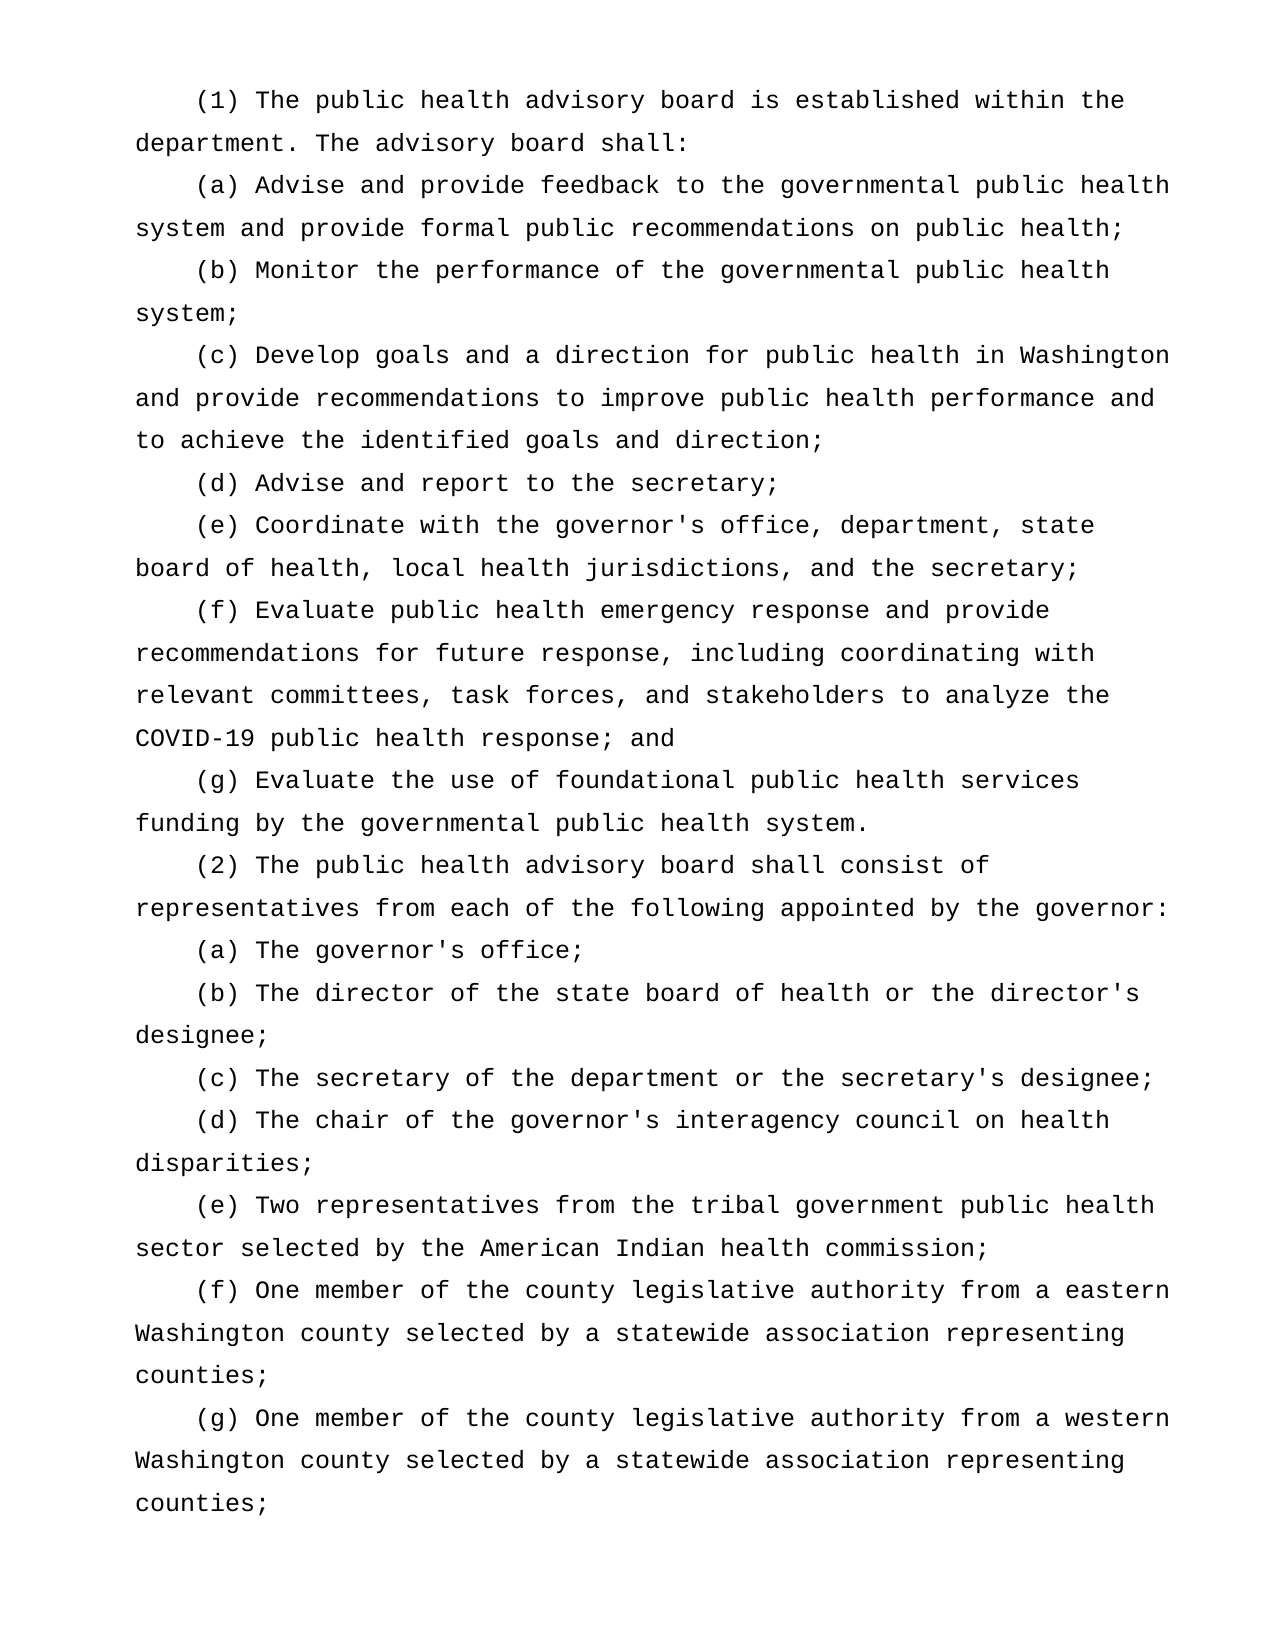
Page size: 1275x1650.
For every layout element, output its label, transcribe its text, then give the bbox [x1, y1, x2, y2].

text (a) The governor's office; [135, 925, 1170, 967]
text (b) Monitor the performance of the governmental public health system; [135, 245, 1170, 330]
text (c) The secretary of the department or the secretary's designee; [135, 1052, 1170, 1095]
text (1) The public health advisory board is established within the department. The advisory board shall: [135, 75, 1170, 160]
text (c) Develop goals and a direction for public health in Washington and provide recommendations to improve public health performance and to achieve the identified goals and direction; [135, 330, 1170, 457]
text (f) One member of the county legislative authority from a eastern Washington county selected by a statewide association representing counties; [135, 1265, 1170, 1392]
text (e) Two representatives from the tribal government public health sector selected by the American Indian health commission; [135, 1180, 1170, 1265]
text (a) Advise and provide feedback to the governmental public health system and provide formal public recommendations on public health; [135, 160, 1170, 245]
text (d) The chair of the governor's interagency council on health disparities; [135, 1095, 1170, 1180]
text (g) One member of the county legislative authority from a western Washington county selected by a statewide association representing counties; [135, 1392, 1170, 1520]
text (b) The director of the state board of health or the director's designee; [135, 967, 1170, 1052]
text (2) The public health advisory board shall consist of representatives from each of the following appointed by the governor: [135, 840, 1170, 925]
text (e) Coordinate with the governor's office, department, state board of health, local health jurisdictions, and the secretary; [135, 500, 1170, 585]
text (f) Evaluate public health emergency response and provide recommendations for future response, including coordinating with relevant committees, task forces, and stakeholders to analyze the COVID-19 public health response; and [135, 585, 1170, 755]
text (d) Advise and report to the secretary; [135, 457, 1170, 500]
text (g) Evaluate the use of foundational public health services funding by the governmental public health system. [135, 755, 1170, 840]
